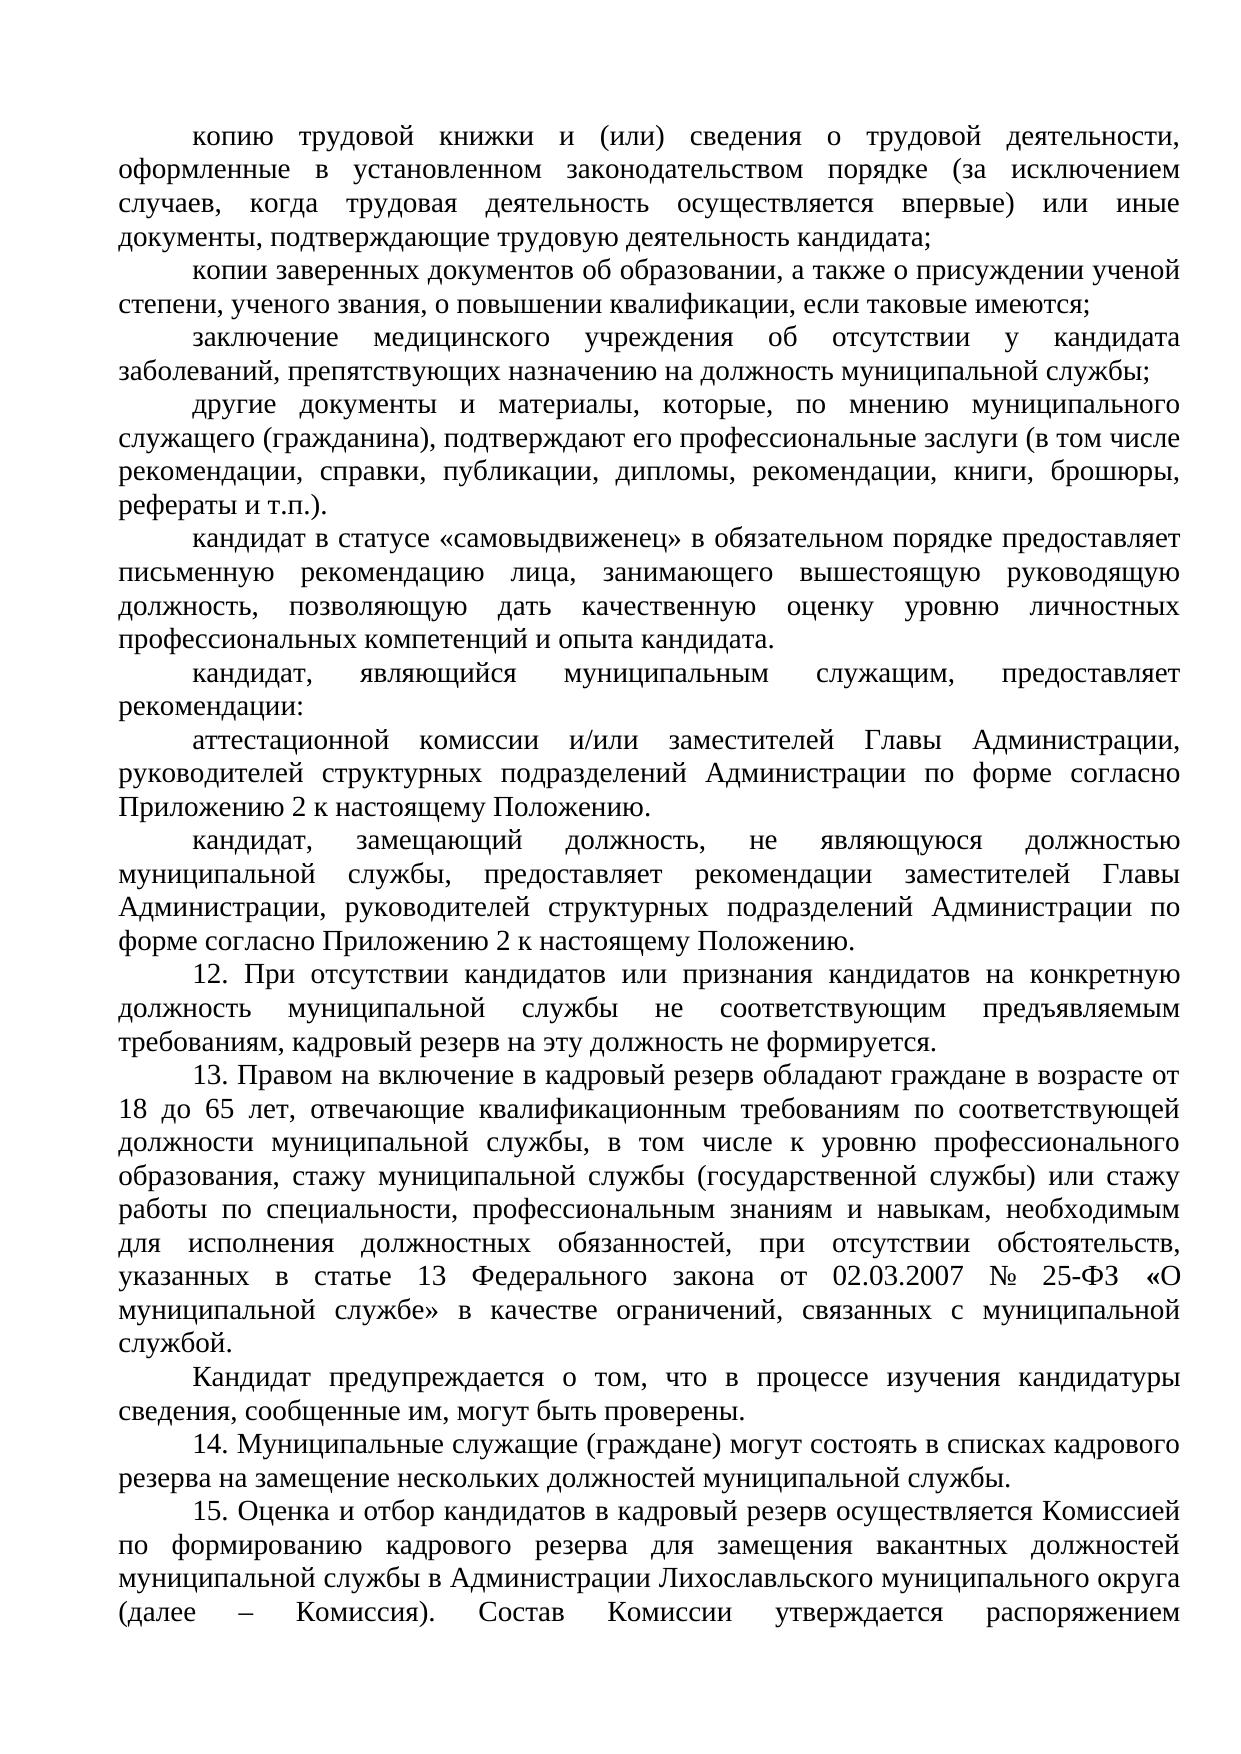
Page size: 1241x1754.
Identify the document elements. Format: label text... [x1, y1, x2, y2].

text кандидат в статусе «самовыдвиженец» в обязательном порядке предоставляет письменную рекомендацию лица, занимающего вышестоящую руководящую должность, позволяющую дать качественную оценку уровню личностных профессиональных компетенций и опыта кандидата. [118, 521, 1181, 655]
text кандидат, являющийся муниципальным служащим, предоставляет рекомендации: [118, 655, 1181, 722]
text заключение медицинского учреждения об отсутствии у кандидата заболеваний, препятствующих назначению на должность муниципальной службы; [118, 319, 1181, 386]
text 12. При отсутствии кандидатов или признания кандидатов на конкретную должность муниципальной службы не соответствующим предъявляемым требованиям, кадровый резерв на эту должность не формируется. [118, 957, 1181, 1057]
text другие документы и материалы, которые, по мнению муниципального служащего (гражданина), подтверждают его профессиональные заслуги (в том числе рекомендации, справки, публикации, дипломы, рекомендации, книги, брошюры, рефераты и т.п.). [118, 386, 1181, 521]
text копию трудовой книжки и (или) сведения о трудовой деятельности, оформленные в установленном законодательством порядке (за исключением случаев, когда трудовая деятельность осуществляется впервые) или иные документы, подтверждающие трудовую деятельность кандидата; [118, 118, 1181, 252]
text 14. Муниципальные служащие (граждане) могут состоять в списках кадрового резерва на замещение нескольких должностей муниципальной службы. [118, 1426, 1181, 1493]
text Кандидат предупреждается о том, что в процессе изучения кандидатуры сведения, сообщенные им, могут быть проверены. [118, 1359, 1181, 1426]
text 13. Правом на включение в кадровый резерв обладают граждане в возрасте от 18 до 65 лет, отвечающие квалификационным требованиям по соответствующей должности муниципальной службы, в том числе к уровню профессионального образования, стажу муниципальной службы (государственной службы) или стажу работы по специальности, профессиональным знаниям и навыкам, необходимым для исполнения должностных обязанностей, при отсутствии обстоятельств, указанных в статье 13 Федерального закона от 02.03.2007 № 25-ФЗ «О муниципальной службе» в качестве ограничений, связанных с муниципальной службой. [118, 1057, 1181, 1359]
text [118, 1493, 1181, 1627]
text кандидат, замещающий должность, не являющуюся должностью муниципальной службы, предоставляет рекомендации заместителей Главы Администрации, руководителей структурных подразделений Администрации по форме согласно Приложению 2 к настоящему Положению. [118, 822, 1181, 957]
text аттестационной комиссии и/или заместителей Главы Администрации, руководителей структурных подразделений Администрации по форме согласно Приложению 2 к настоящему Положению. [118, 722, 1181, 822]
text копии заверенных документов об образовании, а также о присуждении ученой степени, ученого звания, о повышении квалификации, если таковые имеются; [118, 252, 1181, 319]
